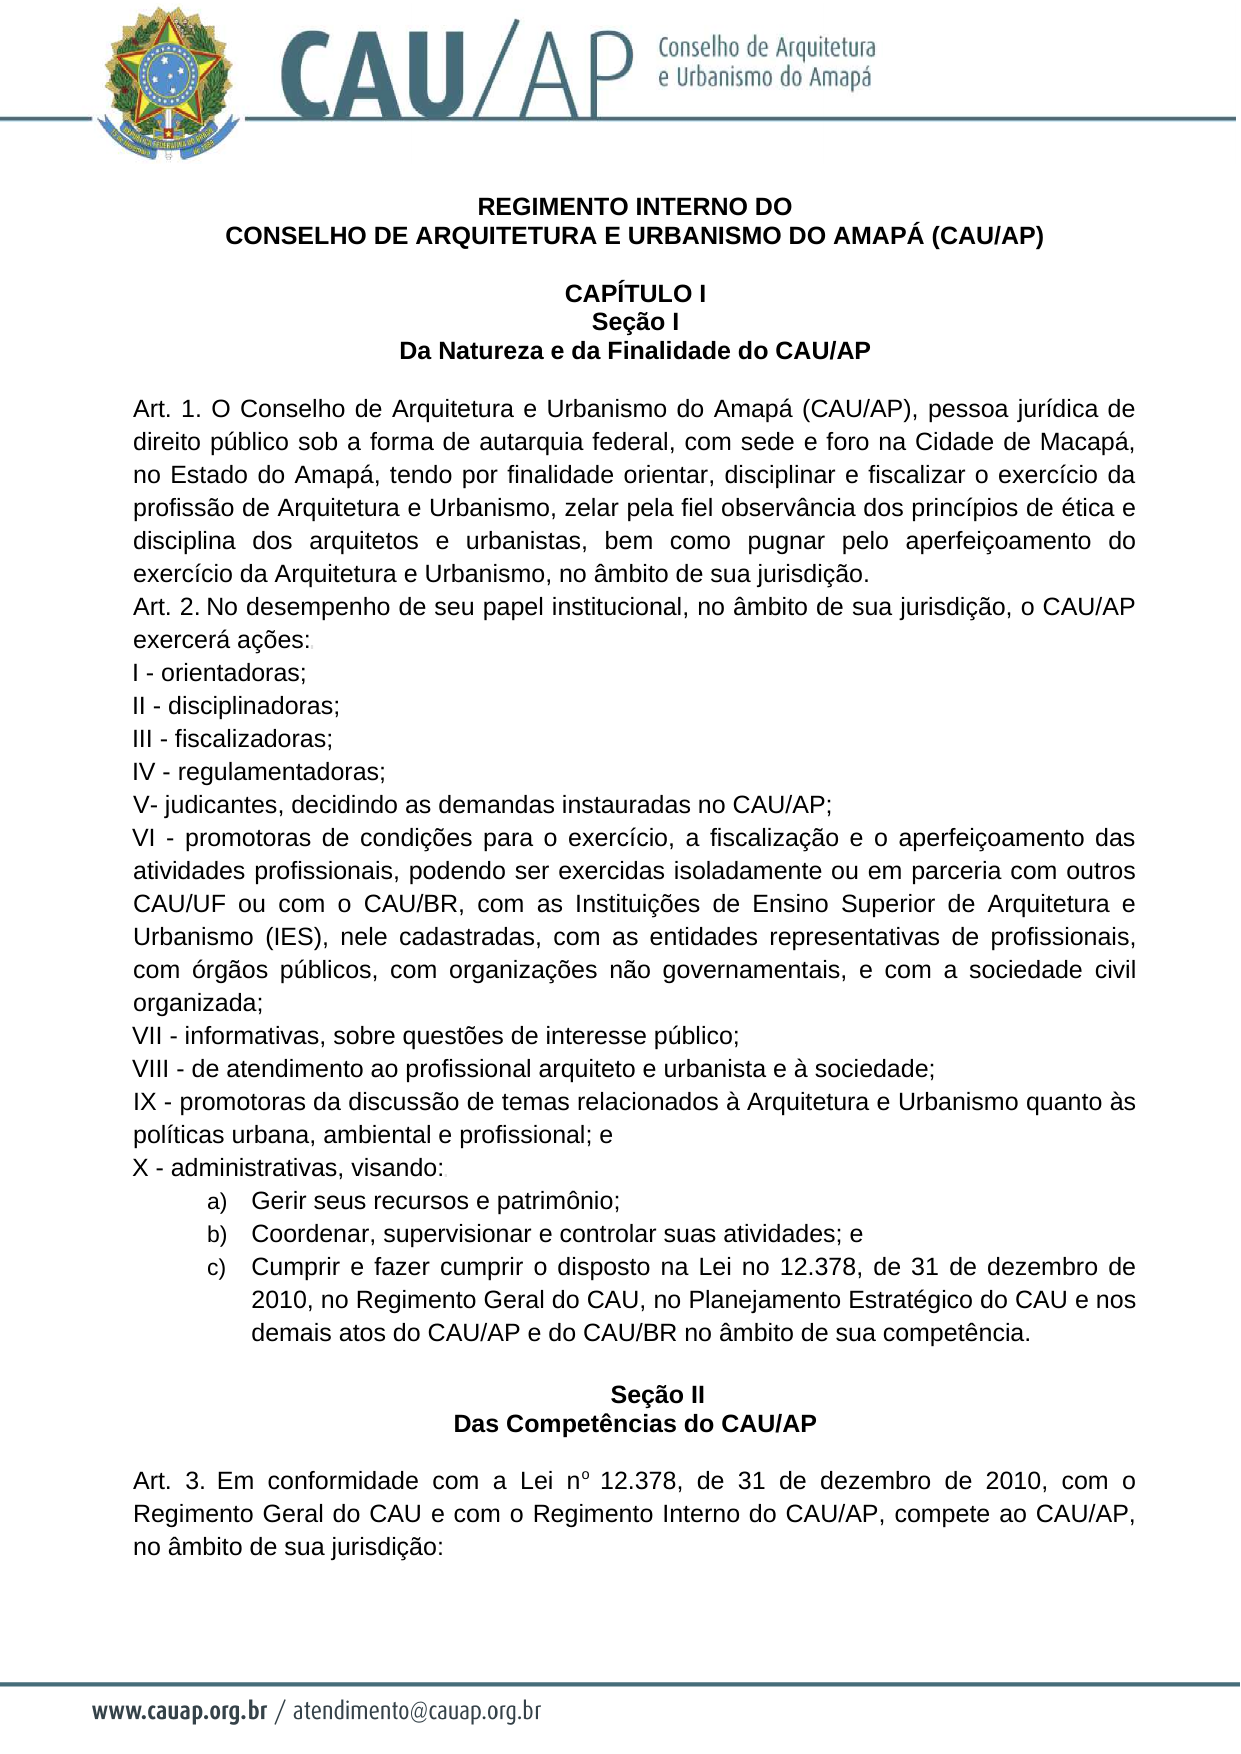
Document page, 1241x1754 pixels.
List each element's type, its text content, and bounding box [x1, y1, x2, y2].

text II - disciplinadoras; [132, 691, 1138, 719]
text IX - promotoras da discussão de temas relacionados à Arquitetura e Urbanismo quanto às políticas urbana, ambiental e profissional; e [133, 1087, 1138, 1149]
text V- judicantes, decidindo as demandas instauradas no CAU/AP; [133, 790, 1138, 818]
list Cumprir e fazer cumprir o disposto na Lei no 12.378, de 31 de dezembro de 2010, no Regimento Geral do CAU, no Planejamento Estratégico do CAU e nos demais atos do CAU/AP e do CAU/BR no âmbito de sua competência. [207, 1252, 1138, 1347]
text Seção II [177, 1380, 1138, 1409]
subtitle REGIMENTO INTERNO DO [132, 192, 1138, 221]
list Gerir seus recursos e patrimônio; [133, 1186, 1138, 1215]
text I - orientadoras; [132, 658, 1138, 686]
text III - fiscalizadoras; [132, 724, 1138, 752]
text VIII - de atendimento ao profissional arquiteto e urbanista e à sociedade; [132, 1054, 1138, 1083]
text X - administrativas, visando: [132, 1153, 1138, 1182]
picture [0, 3, 1236, 164]
text VII - informativas, sobre questões de interesse público; [132, 1021, 1138, 1050]
text Seção I [133, 307, 1138, 336]
picture [0, 1665, 1240, 1754]
subtitle CONSELHO DE ARQUITETURA E URBANISMO DO AMAPÁ (CAU/AP) [132, 221, 1138, 250]
text IV - regulamentadoras; [132, 757, 1138, 786]
text Art. 3. Em conformidade com a Lei no 12.378, de 31 de dezembro de 2010, com o Regimento Geral do CAU e com o Regimento Interno do CAU/AP, compete ao CAU/AP, no âmbito de sua jurisdição: [133, 1466, 1138, 1561]
text Da Natureza e da Finalidade do CAU/AP [133, 336, 1138, 365]
text Art. 2. No desempenho de seu papel institucional, no âmbito de sua jurisdição, o CAU/AP exercerá ações: [133, 592, 1138, 653]
list Coordenar, supervisionar e controlar suas atividades; e [207, 1219, 1138, 1248]
text CAPÍTULO I [133, 278, 1138, 307]
text Art. 1. O Conselho de Arquitetura e Urbanismo do Amapá (CAU/AP), pessoa jurídica de direito público sob a forma de autarquia federal, com sede e foro na Cidade de Macapá, no Estado do Amapá, tendo por finalidade orientar, disciplinar e fiscalizar o exercício da profissão de Arquitetura e Urbanismo, zelar pela fiel observância dos princípios de ética e disciplina dos arquitetos e urbanistas, bem como pugnar pelo aperfeiçoamento do exercício da Arquitetura e Urbanismo, no âmbito de sua jurisdição. [133, 393, 1138, 587]
text Das Competências do CAU/AP [133, 1409, 1138, 1437]
text VI - promotoras de condições para o exercício, a fiscalização e o aperfeiçoamento das atividades profissionais, podendo ser exercidas isoladamente ou em parceria com outros CAU/UF ou com o CAU/BR, com as Instituições de Ensino Superior de Arquitetura e Urbanismo (IES), nele cadastradas, com as entidades representativas de profissionais, com órgãos públicos, com organizações não governamentais, e com a sociedade civil organizada; [132, 823, 1138, 1017]
